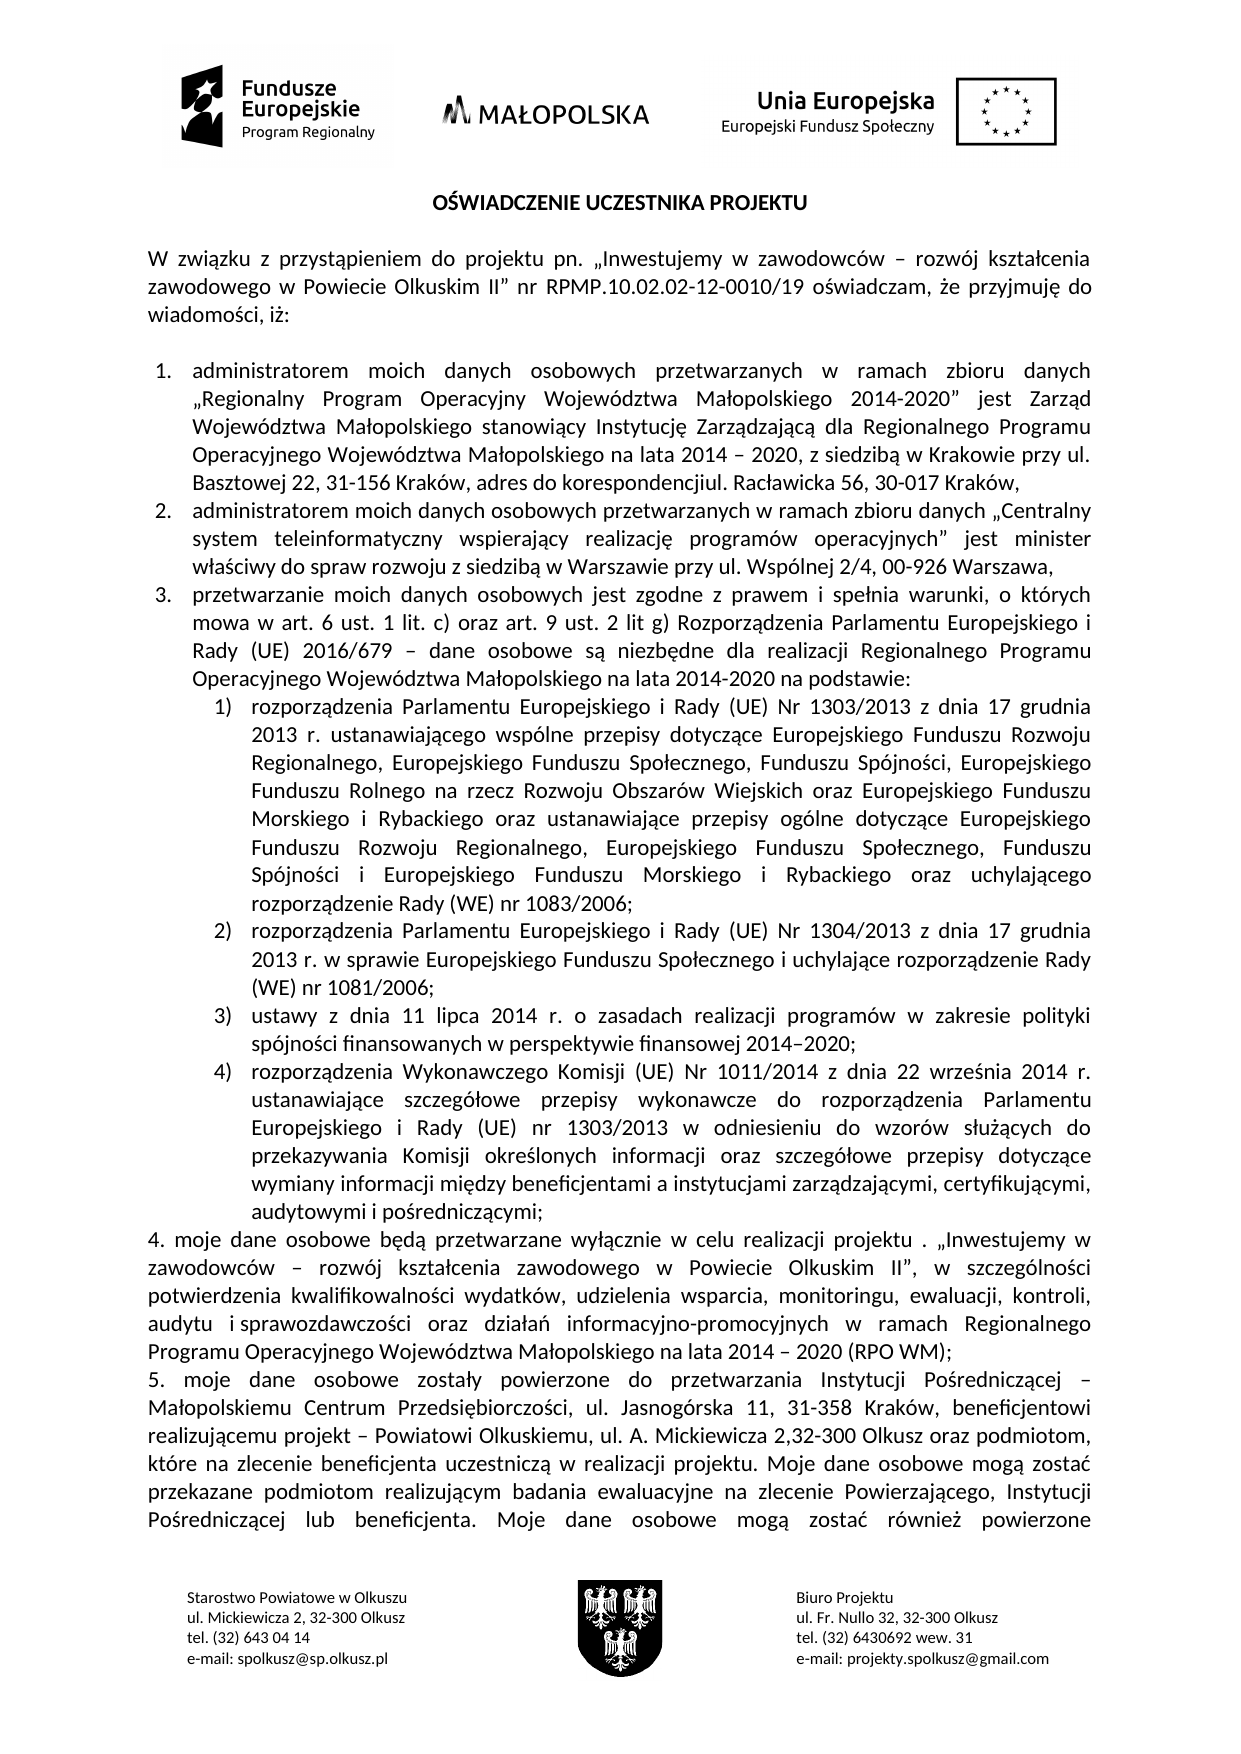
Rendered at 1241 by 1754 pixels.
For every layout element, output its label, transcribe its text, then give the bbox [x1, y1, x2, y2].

list rozporządzenia Parlamentu Europejskiego i Rady (UE) Nr 1304/2013 z dnia 17 grudnia 2013 r. w sprawie Europejskiego Funduszu Społecznego i uchylające rozporządzenie Rady (WE) nr 1081/2006; [213, 917, 1093, 1001]
list rozporządzenia Wykonawczego Komisji (UE) Nr 1011/2014 z dnia 22 września 2014 r. ustanawiające szczegółowe przepisy wykonawcze do rozporządzenia Parlamentu Europejskiego i Rady (UE) nr 1303/2013 w odniesieniu do wzorów służących do przekazywania Komisji określonych informacji oraz szczegółowe przepisy dotyczące wymiany informacji między beneficjentami a instytucjami zarządzającymi, certyfikującymi, audytowymi i pośredniczącymi; [213, 1057, 1093, 1225]
picture [577, 1580, 663, 1681]
picture [161, 44, 1079, 168]
text 4. moje dane osobowe będą przetwarzane wyłącznie w celu realizacji projektu . „Inwestujemy w zawodowców – rozwój kształcenia zawodowego w Powiecie Olkuskim II”, w szczególności potwierdzenia kwalifikowalności wydatków, udzielenia wsparcia, monitoringu, ewaluacji, kontroli, audytu i sprawozdawczości oraz działań informacyjno-promocyjnych w ramach Regionalnego Programu Operacyjnego Województwa Małopolskiego na lata 2014 – 2020 (RPO WM); [148, 1225, 1093, 1365]
list przetwarzanie moich danych osobowych jest zgodne z prawem i spełnia warunki, o których mowa w art. 6 ust. 1 lit. c) oraz art. 9 ust. 2 lit g) Rozporządzenia Parlamentu Europejskiego i Rady (UE) 2016/679 – dane osobowe są niezbędne dla realizacji Regionalnego Programu Operacyjnego Województwa Małopolskiego na lata 2014-2020 na podstawie: [154, 580, 1093, 692]
list administratorem moich danych osobowych przetwarzanych w ramach zbioru danych „Centralny system teleinformatyczny wspierający realizację programów operacyjnych” jest minister właściwy do spraw rozwoju z siedzibą w Warszawie przy ul. Wspólnej 2/4, 00-926 Warszawa, [154, 496, 1093, 580]
list rozporządzenia Parlamentu Europejskiego i Rady (UE) Nr 1303/2013 z dnia 17 grudnia 2013 r. ustanawiającego wspólne przepisy dotyczące Europejskiego Funduszu Rozwoju Regionalnego, Europejskiego Funduszu Społecznego, Funduszu Spójności, Europejskiego Funduszu Rolnego na rzecz Rozwoju Obszarów Wiejskich oraz Europejskiego Funduszu Morskiego i Rybackiego oraz ustanawiające przepisy ogólne dotyczące Europejskiego Funduszu Rozwoju Regionalnego, Europejskiego Funduszu Społecznego, Funduszu Spójności i Europejskiego Funduszu Morskiego i Rybackiego oraz uchylającego rozporządzenie Rady (WE) nr 1083/2006; [213, 692, 1093, 917]
list ustawy z dnia 11 lipca 2014 r. o zasadach realizacji programów w zakresie polityki spójności finansowanych w perspektywie finansowej 2014–2020; [213, 1001, 1093, 1057]
text OŚWIADCZENIE UCZESTNIKA PROJEKTU [148, 188, 1093, 216]
list administratorem moich danych osobowych przetwarzanych w ramach zbioru danych „Regionalny Program Operacyjny Województwa Małopolskiego 2014-2020” jest Zarząd Województwa Małopolskiego stanowiący Instytucję Zarządzającą dla Regionalnego Programu Operacyjnego Województwa Małopolskiego na lata 2014 – 2020, z siedzibą w Krakowie przy ul. Basztowej 22, 31-156 Kraków, adres do korespondencjiul. Racławicka 56, 30-017 Kraków, [154, 356, 1093, 496]
text W związku z przystąpieniem do projektu pn. „Inwestujemy w zawodowców – rozwój kształcenia zawodowego w Powiecie Olkuskim II” nr RPMP.10.02.02-12-0010/19 oświadczam, że przyjmuję do wiadomości, iż: [148, 244, 1093, 328]
